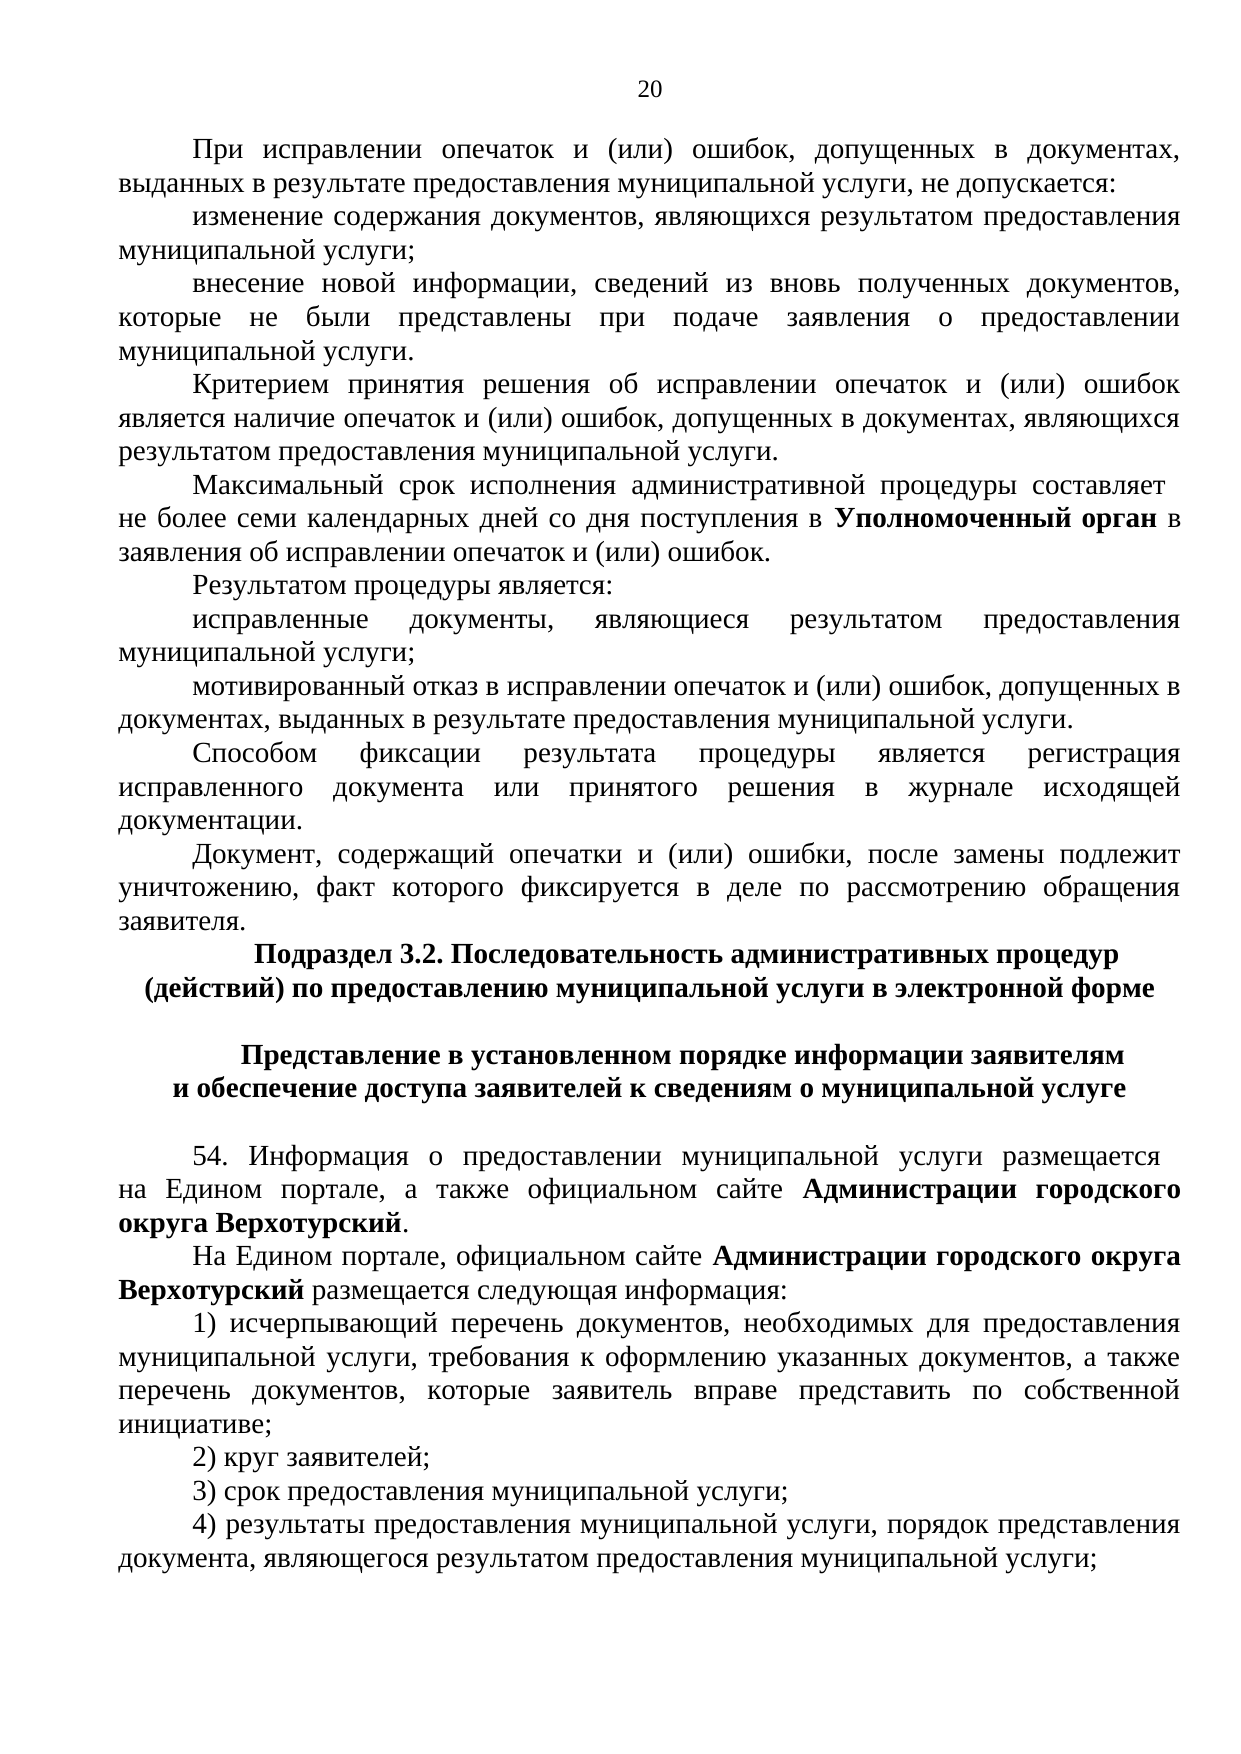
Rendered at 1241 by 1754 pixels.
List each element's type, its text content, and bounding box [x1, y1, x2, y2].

text Документ, содержащий опечатки и (или) ошибки, после замены подлежит уничтожению, факт которого фиксируется в деле по рассмотрению обращения заявителя. [118, 836, 1181, 936]
text 1) исчерпывающий перечень документов, необходимых для предоставления муниципальной услуги, требования к оформлению указанных документов, а также перечень документов, которые заявитель вправе представить по собственной инициативе; [118, 1305, 1181, 1439]
text 2) круг заявителей; [118, 1439, 1181, 1473]
text мотивированный отказ в исправлении опечаток и (или) ошибок, допущенных в документах, выданных в результате предоставления муниципальной услуги. [118, 668, 1181, 735]
text исправленные документы, являющиеся результатом предоставления муниципальной услуги; [118, 601, 1181, 668]
text Способом фиксации результата процедуры является регистрация исправленного документа или принятого решения в журнале исходящей документации. [118, 735, 1181, 836]
text Подраздел 3.2. Последовательность административных процедур (действий) по предоставлению муниципальной услуги в электронной форме [118, 936, 1181, 1003]
text изменение содержания документов, являющихся результатом предоставления муниципальной услуги; [118, 198, 1181, 266]
text Результатом процедуры является: [118, 567, 1181, 601]
text На Едином портале, официальном сайте Администрации городского округа Верхотурский размещается следующая информация: [118, 1238, 1181, 1305]
text Представление в установленном порядке информации заявителям и обеспечение доступа заявителей к сведениям о муниципальной услуге [118, 1037, 1181, 1104]
text Критерием принятия решения об исправлении опечаток и (или) ошибок является наличие опечаток и (или) ошибок, допущенных в документах, являющихся результатом предоставления муниципальной услуги. [118, 366, 1181, 467]
text 54. Информация о предоставлении муниципальной услуги размещается на Едином портале, а также официальном сайте Администрации городского округа Верхотурский. [118, 1138, 1181, 1238]
text 3) срок предоставления муниципальной услуги; [118, 1473, 1181, 1507]
text При исправлении опечаток и (или) ошибок, допущенных в документах, выданных в результате предоставления муниципальной услуги, не допускается: [118, 131, 1181, 198]
text Максимальный срок исполнения административной процедуры составляет не более семи календарных дней со дня поступления в Уполномоченный орган в заявления об исправлении опечаток и (или) ошибок. [118, 467, 1181, 567]
text 4) результаты предоставления муниципальной услуги, порядок представления документа, являющегося результатом предоставления муниципальной услуги; [118, 1507, 1181, 1574]
text внесение новой информации, сведений из вновь полученных документов, которые не были представлены при подаче заявления о предоставлении муниципальной услуги. [118, 266, 1181, 366]
